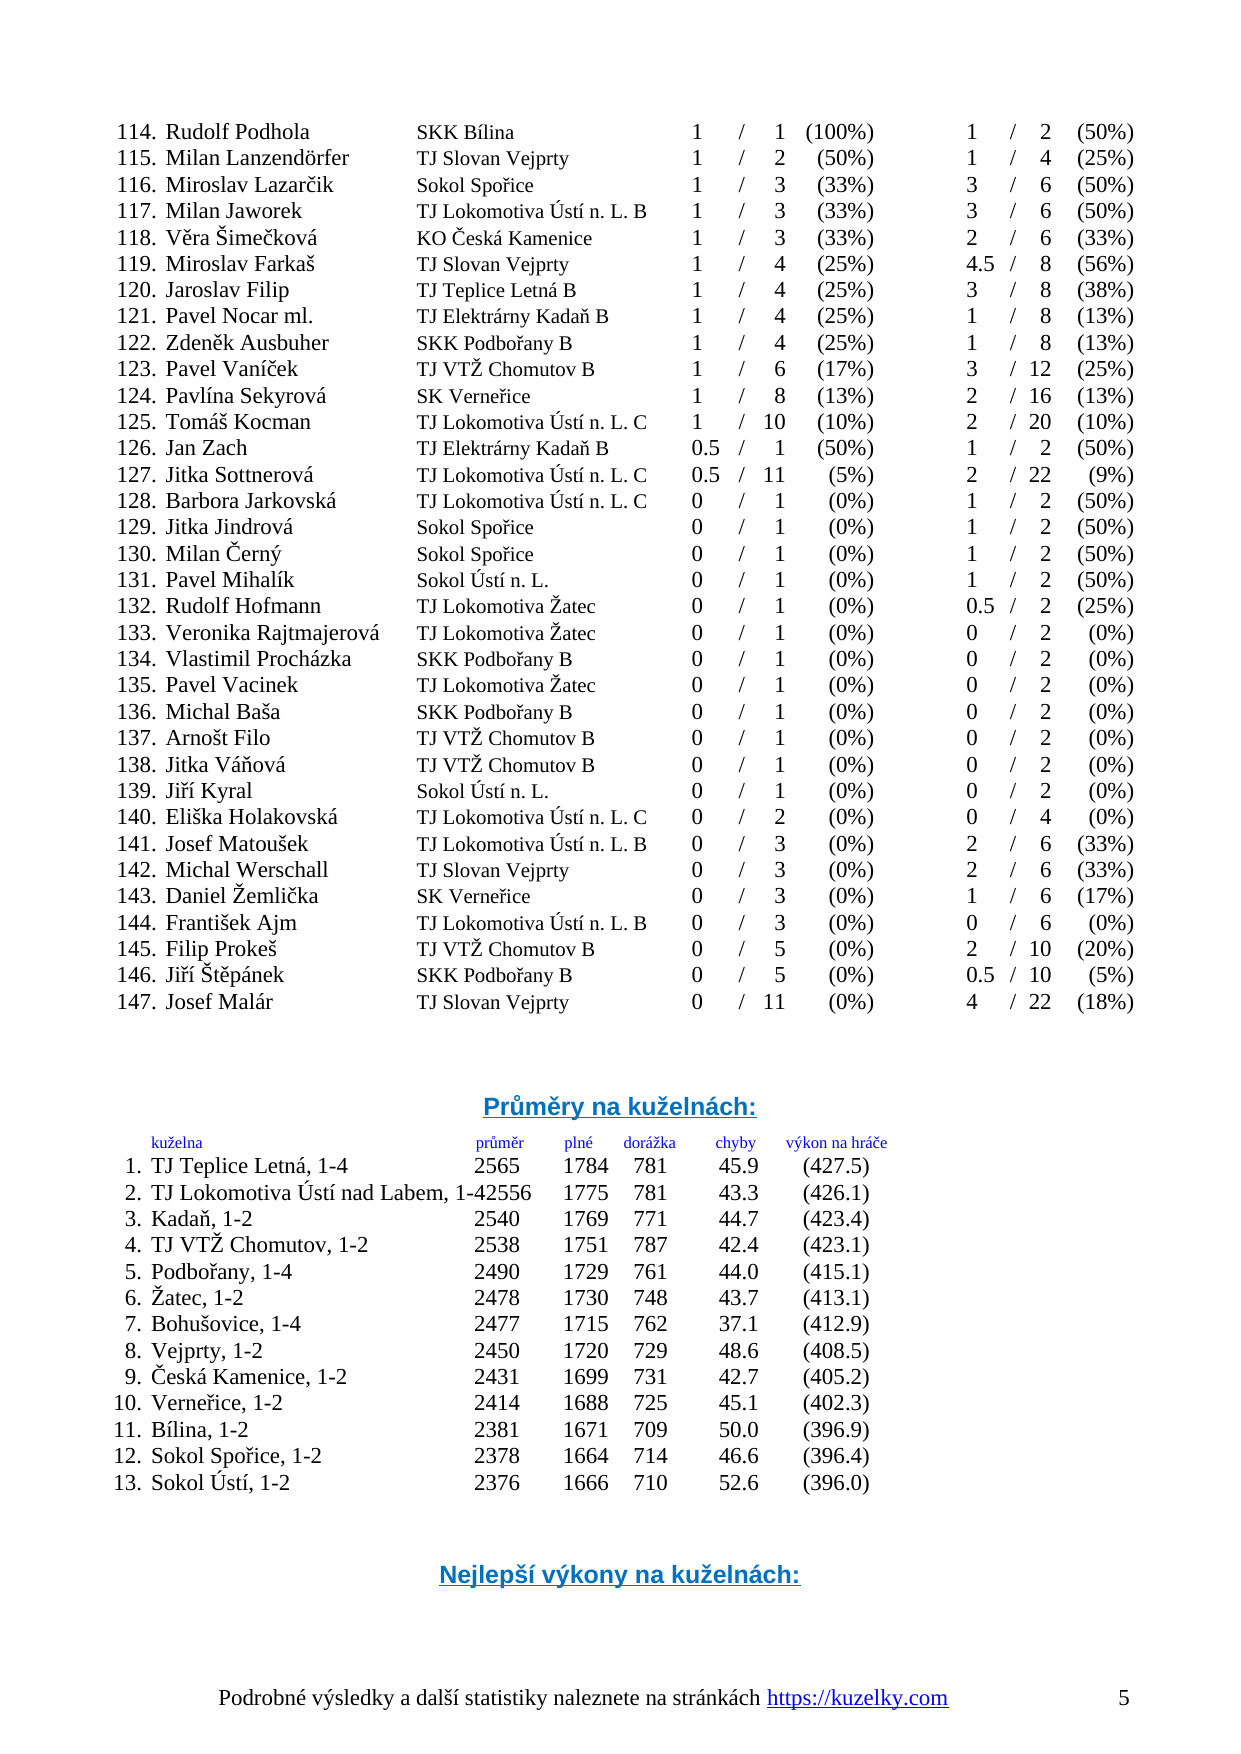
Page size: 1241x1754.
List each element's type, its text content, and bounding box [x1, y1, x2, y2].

text 9. Česká Kamenice, 1-2 2431 1699 731 42.7 (405.2) [106, 1363, 1134, 1389]
text 120. Jaroslav Filip TJ Teplice Letná B 1 / 4 (25%) 3 / 8 (38%) [106, 276, 1134, 303]
text 4. TJ VTŽ Chomutov, 1-2 2538 1751 787 42.4 (423.1) [106, 1231, 1134, 1258]
text Průměry na kuželnách: [94, 1092, 1145, 1121]
text 115. Milan Lanzendörfer TJ Slovan Vejprty 1 / 2 (50%) 1 / 4 (25%) [106, 144, 1134, 171]
text 7. Bohušovice, 1-4 2477 1715 762 37.1 (412.9) [106, 1310, 1134, 1337]
text 135. Pavel Vacinek TJ Lokomotiva Žatec 0 / 1 (0%) 0 / 2 (0%) [106, 672, 1134, 698]
text 117. Milan Jaworek TJ Lokomotiva Ústí n. L. B 1 / 3 (33%) 3 / 6 (50%) [106, 197, 1134, 223]
text 133. Veronika Rajtmajerová TJ Lokomotiva Žatec 0 / 1 (0%) 0 / 2 (0%) [106, 619, 1134, 645]
text 146. Jiří Štěpánek SKK Podbořany B 0 / 5 (0%) 0.5 / 10 (5%) [106, 961, 1134, 988]
text kuželna průměr plné dorážka chyby výkon na hráče [106, 1133, 1134, 1152]
text 143. Daniel Žemlička SK Verneřice 0 / 3 (0%) 1 / 6 (17%) [106, 882, 1134, 909]
text 132. Rudolf Hofmann TJ Lokomotiva Žatec 0 / 1 (0%) 0.5 / 2 (25%) [106, 592, 1134, 619]
text 131. Pavel Mihalík Sokol Ústí n. L. 0 / 1 (0%) 1 / 2 (50%) [106, 566, 1134, 592]
text 138. Jitka Váňová TJ VTŽ Chomutov B 0 / 1 (0%) 0 / 2 (0%) [106, 751, 1134, 777]
text 122. Zdeněk Ausbuher SKK Podbořany B 1 / 4 (25%) 1 / 8 (13%) [106, 329, 1134, 355]
text 128. Barbora Jarkovská TJ Lokomotiva Ústí n. L. C 0 / 1 (0%) 1 / 2 (50%) [106, 487, 1134, 513]
text 124. Pavlína Sekyrová SK Verneřice 1 / 8 (13%) 2 / 16 (13%) [106, 382, 1134, 408]
text 5. Podbořany, 1-4 2490 1729 761 44.0 (415.1) [106, 1258, 1134, 1284]
text 6. Žatec, 1-2 2478 1730 748 43.7 (413.1) [106, 1284, 1134, 1310]
text 10. Verneřice, 1-2 2414 1688 725 45.1 (402.3) [106, 1389, 1134, 1416]
text 142. Michal Werschall TJ Slovan Vejprty 0 / 3 (0%) 2 / 6 (33%) [106, 856, 1134, 882]
text 127. Jitka Sottnerová TJ Lokomotiva Ústí n. L. C 0.5 / 11 (5%) 2 / 22 (9%) [106, 461, 1134, 487]
text 130. Milan Černý Sokol Spořice 0 / 1 (0%) 1 / 2 (50%) [106, 540, 1134, 566]
text 139. Jiří Kyral Sokol Ústí n. L. 0 / 1 (0%) 0 / 2 (0%) [106, 777, 1134, 803]
text 125. Tomáš Kocman TJ Lokomotiva Ústí n. L. C 1 / 10 (10%) 2 / 20 (10%) [106, 408, 1134, 434]
text 118. Věra Šimečková KO Česká Kamenice 1 / 3 (33%) 2 / 6 (33%) [106, 223, 1134, 250]
text 123. Pavel Vaníček TJ VTŽ Chomutov B 1 / 6 (17%) 3 / 12 (25%) [106, 355, 1134, 382]
text 116. Miroslav Lazarčik Sokol Spořice 1 / 3 (33%) 3 / 6 (50%) [106, 171, 1134, 197]
text 8. Vejprty, 1-2 2450 1720 729 48.6 (408.5) [106, 1337, 1134, 1363]
text 126. Jan Zach TJ Elektrárny Kadaň B 0.5 / 1 (50%) 1 / 2 (50%) [106, 434, 1134, 461]
text 11. Bílina, 1-2 2381 1671 709 50.0 (396.9) [106, 1416, 1134, 1442]
text 121. Pavel Nocar ml. TJ Elektrárny Kadaň B 1 / 4 (25%) 1 / 8 (13%) [106, 303, 1134, 329]
text 140. Eliška Holakovská TJ Lokomotiva Ústí n. L. C 0 / 2 (0%) 0 / 4 (0%) [106, 803, 1134, 830]
text 141. Josef Matoušek TJ Lokomotiva Ústí n. L. B 0 / 3 (0%) 2 / 6 (33%) [106, 830, 1134, 856]
text 147. Josef Malár TJ Slovan Vejprty 0 / 11 (0%) 4 / 22 (18%) [106, 988, 1134, 1014]
text Nejlepší výkony na kuželnách: [94, 1560, 1145, 1589]
text 12. Sokol Spořice, 1-2 2378 1664 714 46.6 (396.4) [106, 1442, 1134, 1468]
text 129. Jitka Jindrová Sokol Spořice 0 / 1 (0%) 1 / 2 (50%) [106, 513, 1134, 540]
text 13. Sokol Ústí, 1-2 2376 1666 710 52.6 (396.0) [106, 1468, 1134, 1495]
text 1. TJ Teplice Letná, 1-4 2565 1784 781 45.9 (427.5) [106, 1152, 1134, 1179]
text 137. Arnošt Filo TJ VTŽ Chomutov B 0 / 1 (0%) 0 / 2 (0%) [106, 724, 1134, 751]
text 3. Kadaň, 1-2 2540 1769 771 44.7 (423.4) [106, 1205, 1134, 1231]
text 145. Filip Prokeš TJ VTŽ Chomutov B 0 / 5 (0%) 2 / 10 (20%) [106, 935, 1134, 961]
text 2. TJ Lokomotiva Ústí nad Labem, 1-4 2556 1775 781 43.3 (426.1) [106, 1179, 1134, 1205]
text 136. Michal Baša SKK Podbořany B 0 / 1 (0%) 0 / 2 (0%) [106, 698, 1134, 724]
text 144. František Ajm TJ Lokomotiva Ústí n. L. B 0 / 3 (0%) 0 / 6 (0%) [106, 909, 1134, 935]
text 114. Rudolf Podhola SKK Bílina 1 / 1 (100%) 1 / 2 (50%) [106, 118, 1134, 144]
text 134. Vlastimil Procházka SKK Podbořany B 0 / 1 (0%) 0 / 2 (0%) [106, 645, 1134, 672]
text 119. Miroslav Farkaš TJ Slovan Vejprty 1 / 4 (25%) 4.5 / 8 (56%) [106, 250, 1134, 276]
